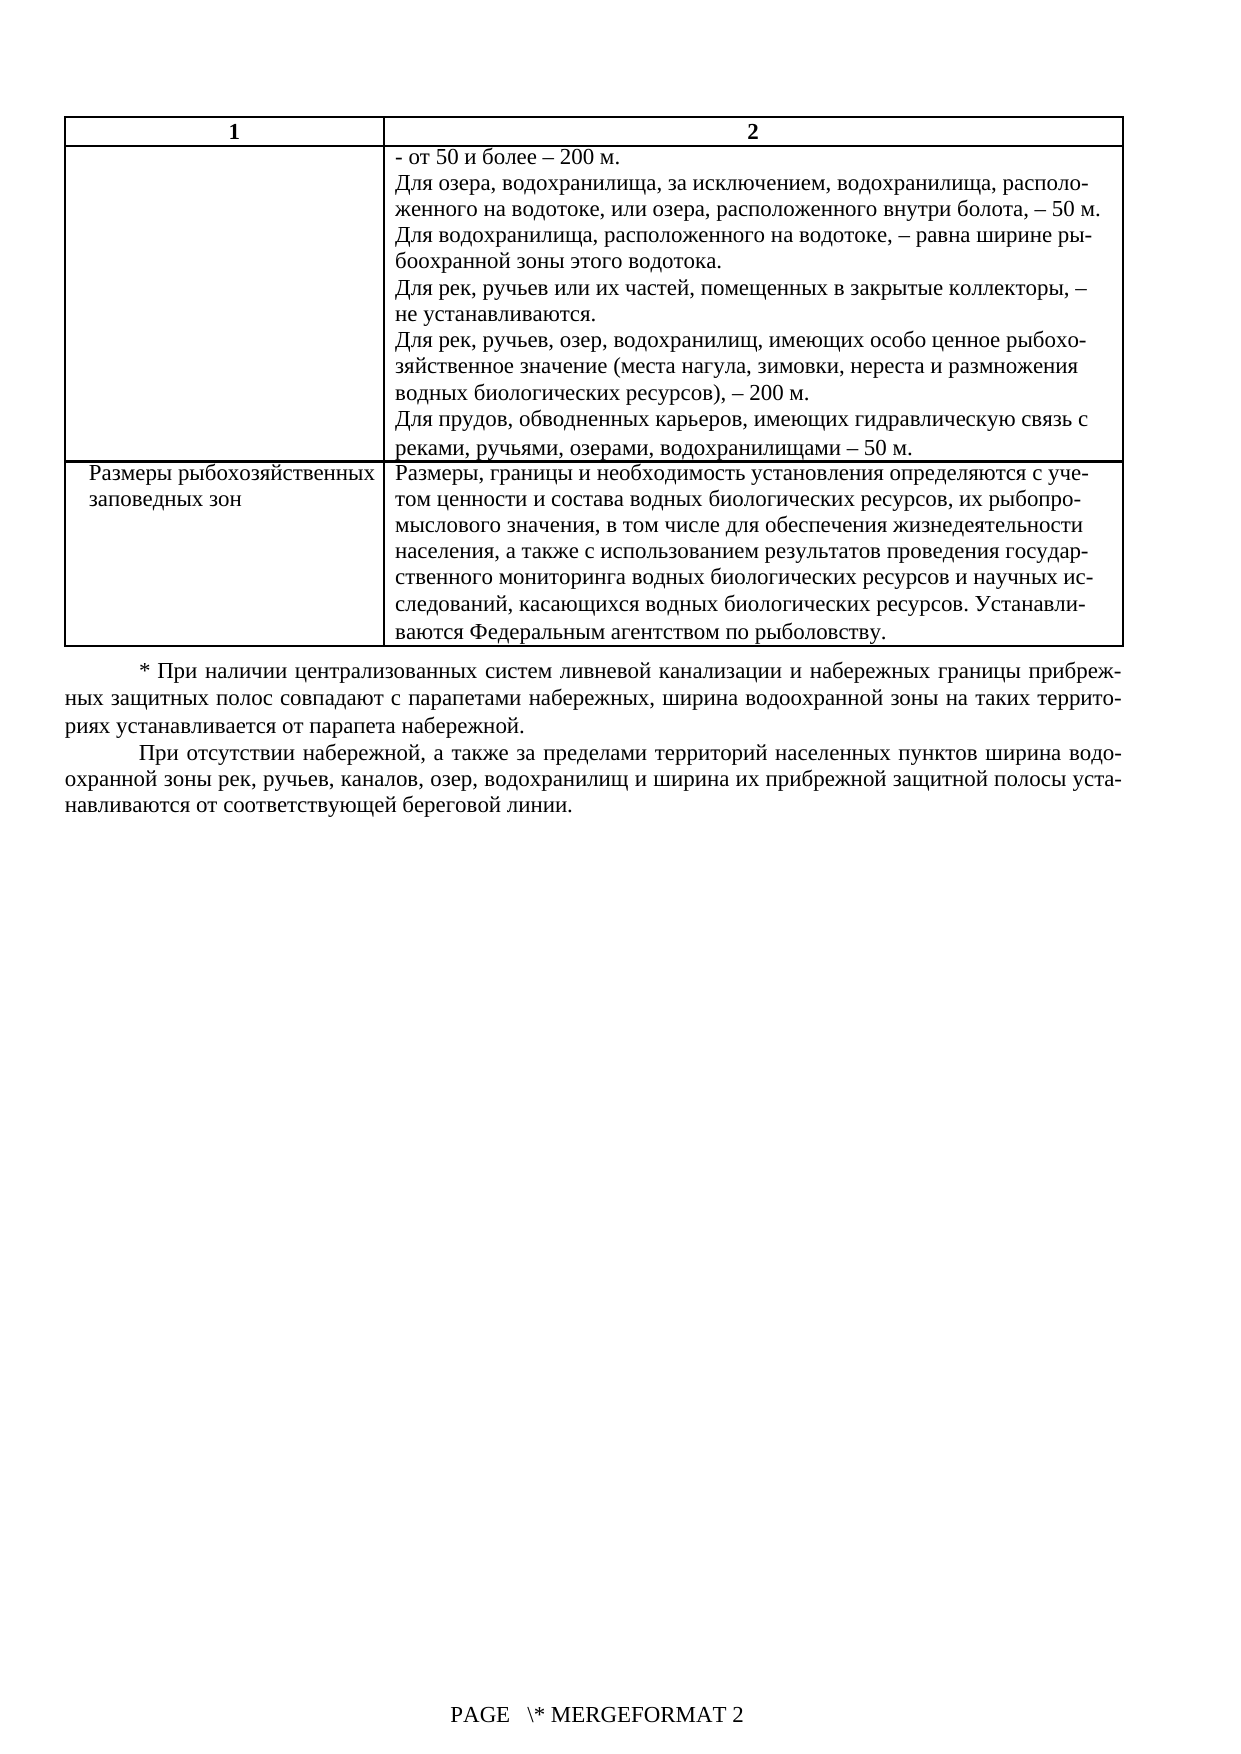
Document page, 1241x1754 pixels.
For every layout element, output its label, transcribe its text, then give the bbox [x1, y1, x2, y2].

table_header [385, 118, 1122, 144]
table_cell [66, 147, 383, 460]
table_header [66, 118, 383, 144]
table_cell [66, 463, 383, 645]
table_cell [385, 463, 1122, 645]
text При отсутствии набережной, а также за пределами территорий населенных пунктов ширина водо-охранной зоны рек, ручьев, каналов, озер, водохранилищ и ширина их прибрежной защитной полосы уста-навливаются от соответствующей береговой линии. [64, 739, 1123, 818]
list При наличии централизованных систем ливневой канализации и набережных границы прибреж-ных защитных полос совпадают с парапетами набережных, ширина водоохранной зоны на таких террито-риях устанавливается от парапета набережной. [64, 657, 1123, 738]
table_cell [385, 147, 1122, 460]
